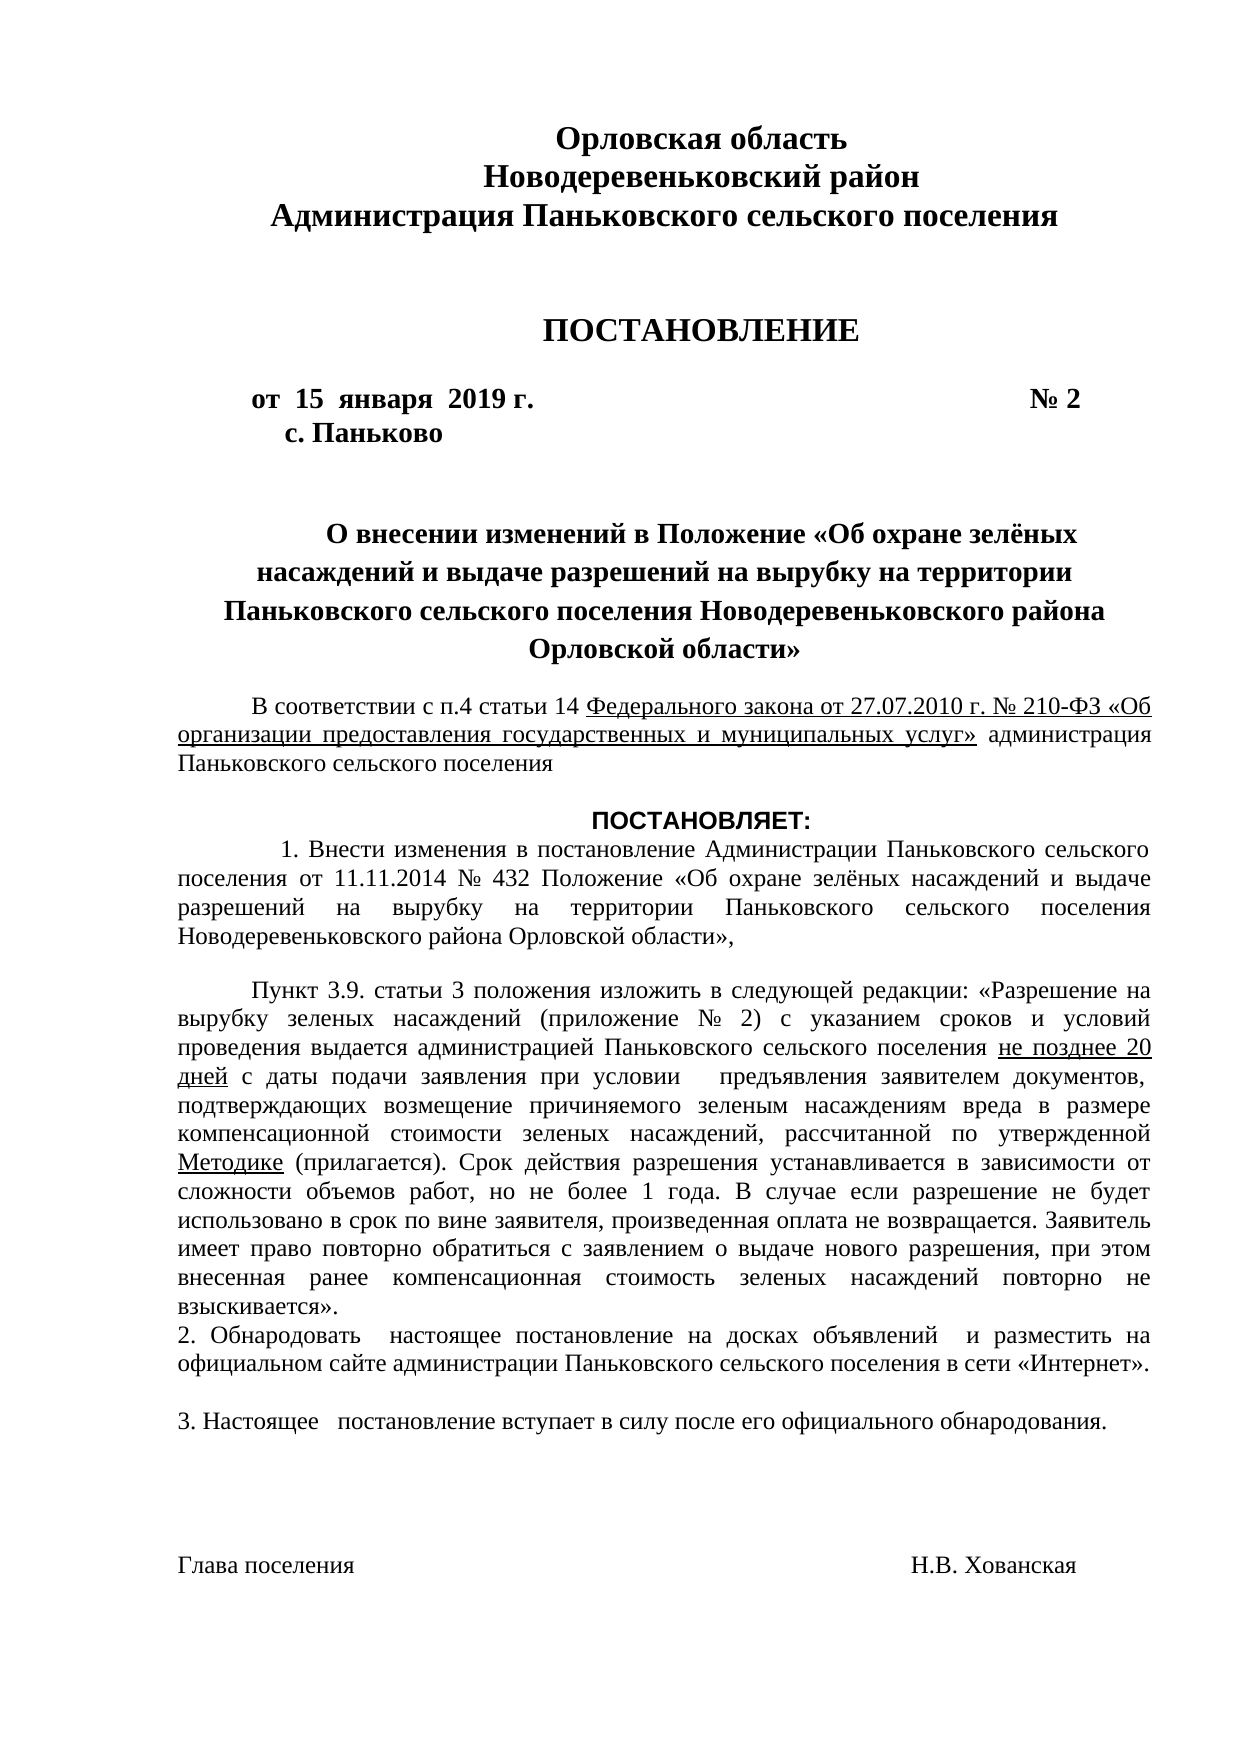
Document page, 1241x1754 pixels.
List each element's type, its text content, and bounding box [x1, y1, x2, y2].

text 1. Внести изменения в постановление Администрации Паньковского сельского поселения от 11.11.2014 № 432 Положение «Об охране зелёных насаждений и выдаче разрешений на вырубку на территории Паньковского сельского поселения Новодеревеньковского района Орловской области», [177, 834, 1152, 950]
text с. Паньково [177, 415, 1152, 449]
text Новодеревеньковский район Администрация Паньковского сельского поселения [177, 156, 1152, 233]
text О внесении изменений в Положение «Об охране зелёных насаждений и выдаче разрешений на вырубку на территории Паньковского сельского поселения Новодеревеньковского района Орловской области» [177, 516, 1152, 665]
text ПОСТАНОВЛЯЕТ: [177, 806, 1152, 834]
text Пункт 3.9. статьи 3 положения изложить в следующей редакции: «Разрешение на вырубку зеленых насаждений (приложение № 2) с указанием сроков и условий проведения выдается администрацией Паньковского сельского поселения не позднее 20 дней с даты подачи заявления при условии предъявления заявителем документов, подтверждающих возмещение причиняемого зеленым насаждениям вреда в размере компенсационной стоимости зеленых насаждений, рассчитанной по утвержденной Методике (прилагается). Срок действия разрешения устанавливается в зависимости от сложности объемов работ, но не более 1 года. В случае если разрешение не будет использовано в срок по вине заявителя, произведенная оплата не возвращается. Заявитель имеет право повторно обратиться с заявлением о выдаче нового разрешения, при этом внесенная ранее компенсационная стоимость зеленых насаждений повторно не взыскивается». [177, 975, 1152, 1320]
text 3. Настоящее постановление вступает в силу после его официального обнародования. [177, 1406, 1152, 1435]
text от 15 января 2019 г. № 2 [177, 382, 1152, 415]
text 2. Обнародовать настоящее постановление на досках объявлений и разместить на официальном сайте администрации Паньковского сельского поселения в сети «Интернет». [177, 1320, 1152, 1377]
text В соответствии с п.4 статьи 14 Федерального закона от 27.07.2010 г. № 210-ФЗ «Об организации предоставления государственных и муниципальных услуг» администрация Паньковского сельского поселения [177, 691, 1152, 777]
text ПОСТАНОВЛЕНИЕ [177, 310, 1152, 348]
text Орловская область [177, 118, 1152, 156]
text Глава поселения Н.В. Хованская [177, 1550, 1152, 1578]
